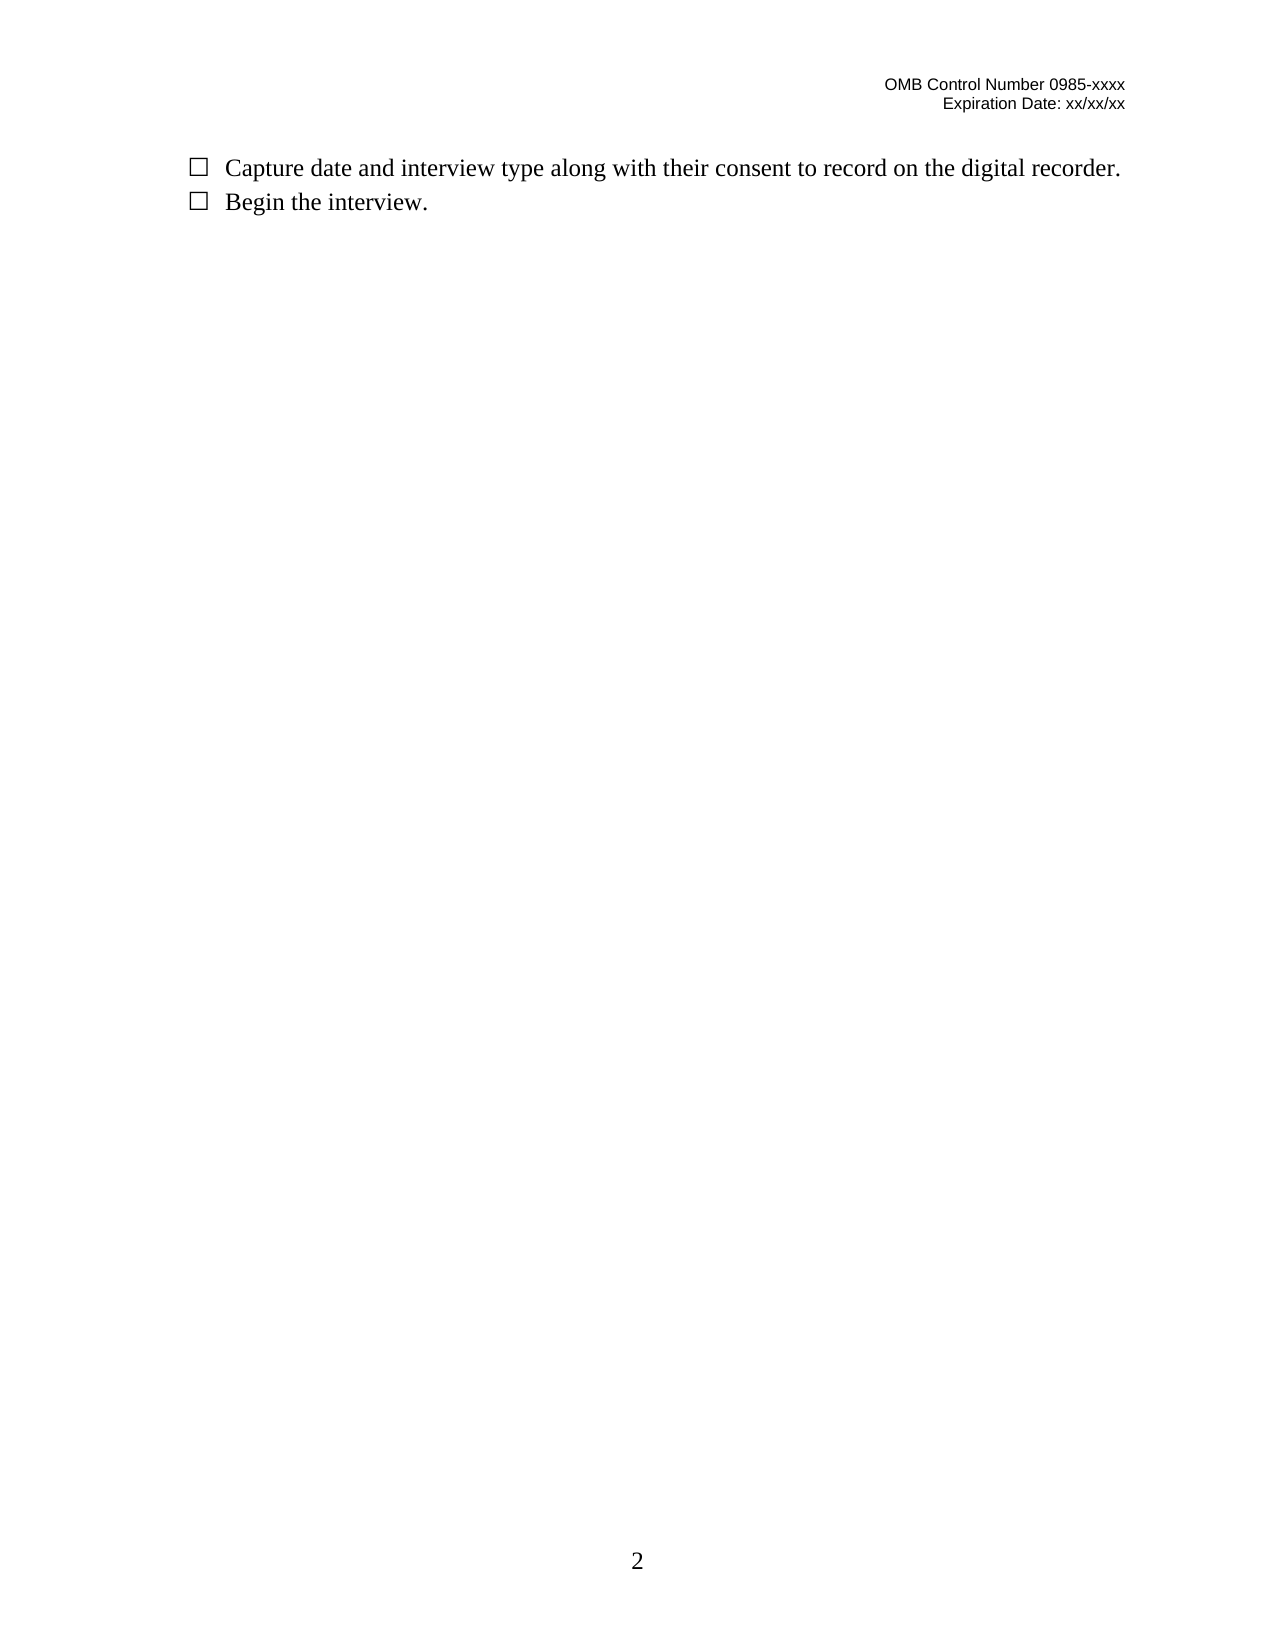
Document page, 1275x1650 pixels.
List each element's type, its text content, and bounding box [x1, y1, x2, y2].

list Begin the interview. [187, 184, 1125, 218]
list Capture date and interview type along with their consent to record on the digital recorder. [187, 150, 1125, 184]
